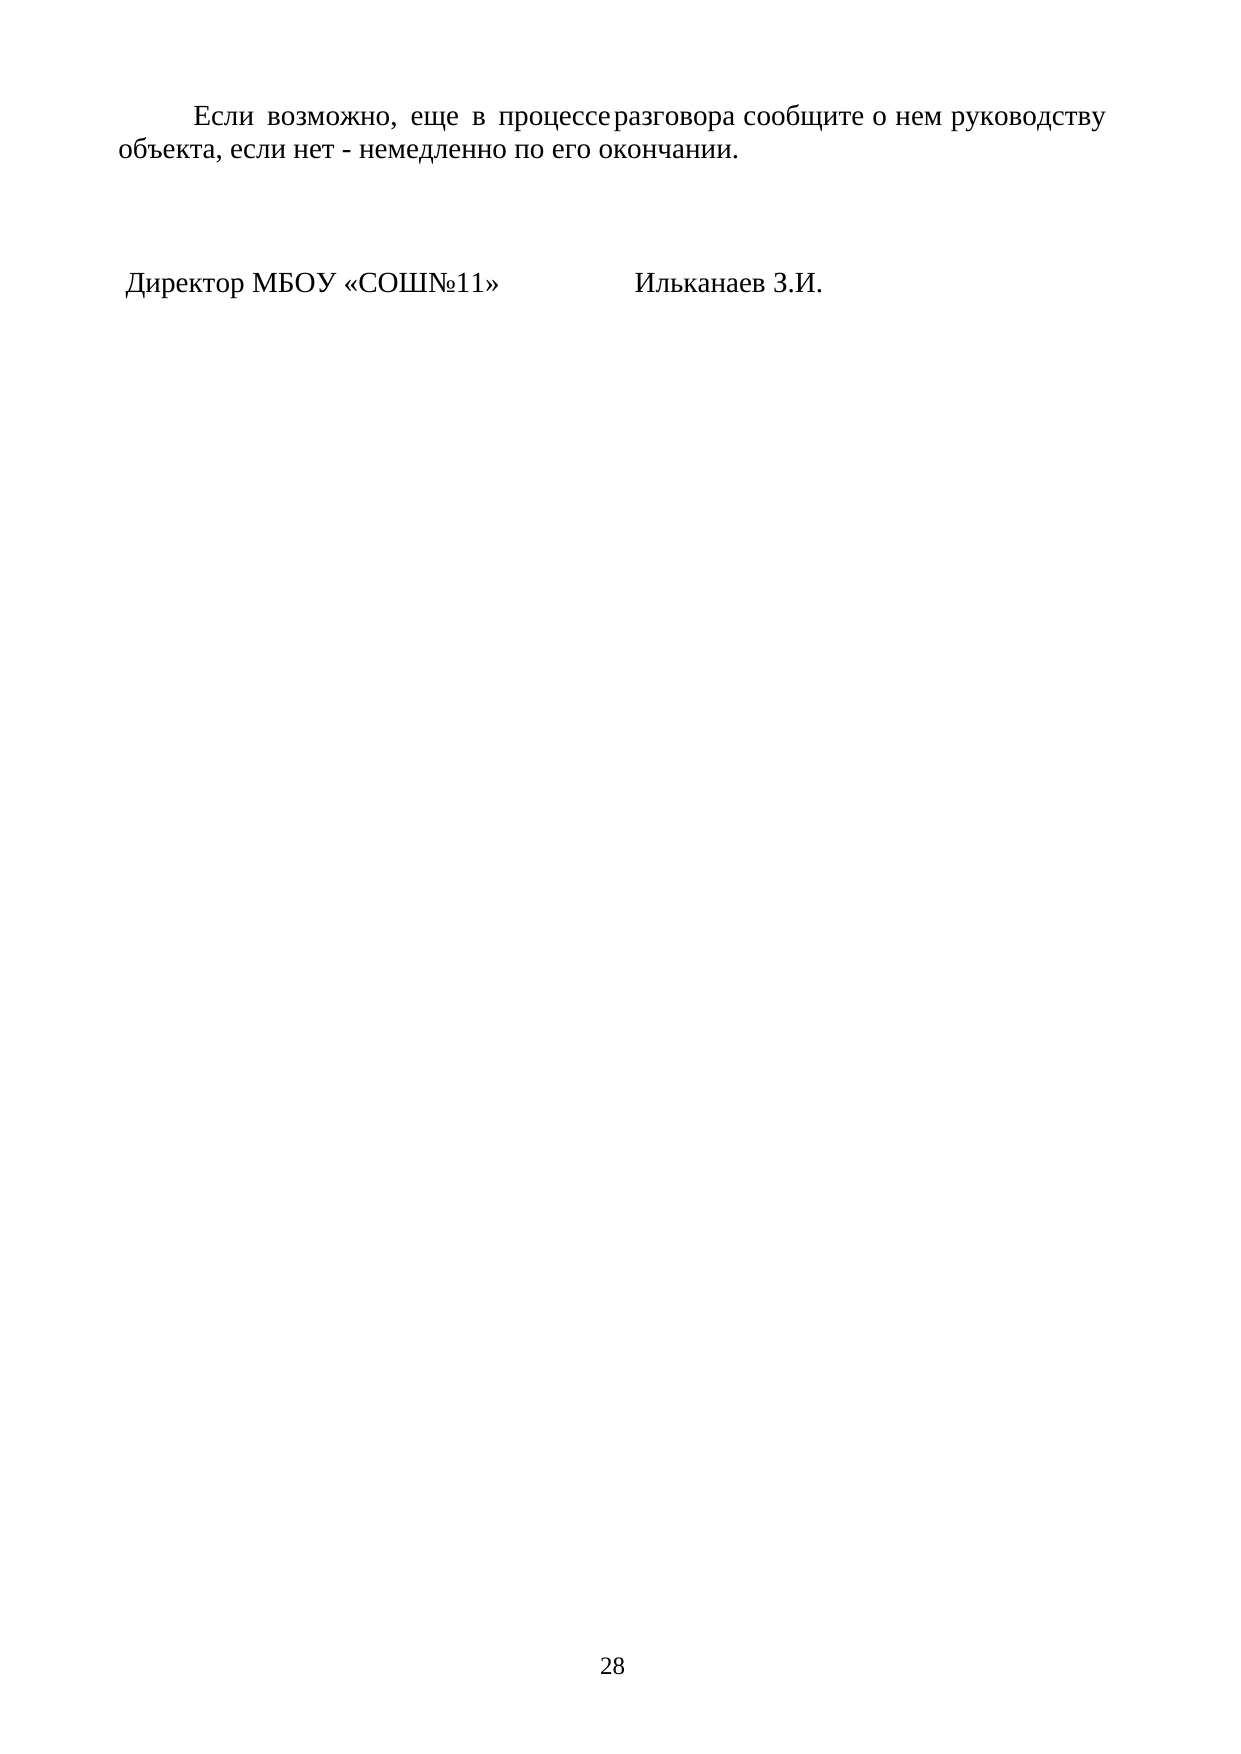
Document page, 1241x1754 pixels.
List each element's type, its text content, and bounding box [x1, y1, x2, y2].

text Если возможно, еще в процессе разговора сообщите о нем руководству объекта, если нет - немедленно по его окончании. [118, 98, 1106, 165]
subtitle Директор МБОУ «СОШ№11» Ильканаев З.И. [118, 266, 1106, 299]
